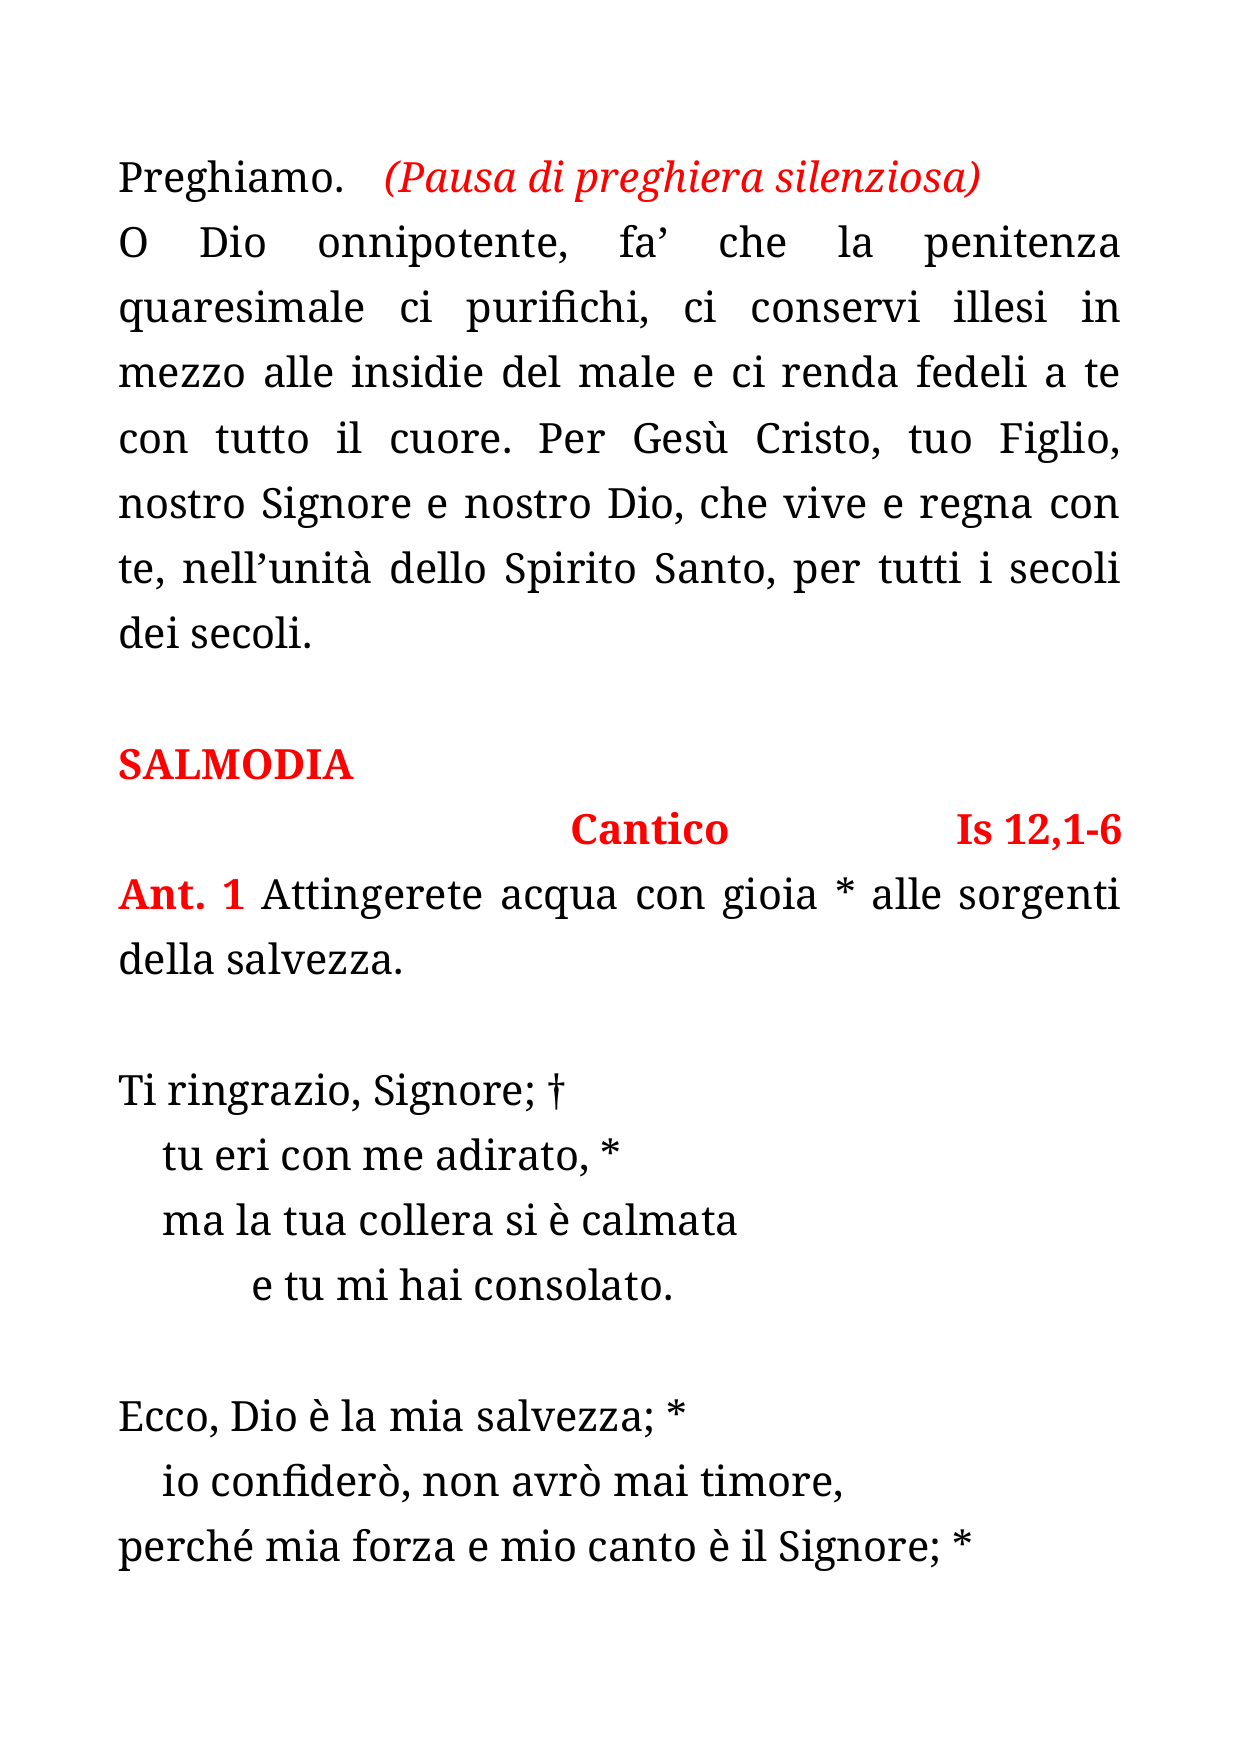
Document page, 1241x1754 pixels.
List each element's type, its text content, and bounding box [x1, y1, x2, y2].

text Ti ringrazio, Signore; † [118, 1061, 1122, 1117]
text O Dio onnipotente, fa’ che la penitenza quaresimale ci purifichi, ci conservi illesi in mezzo alle insidie del male e ci renda fedeli a te con tutto il cuore. Per Gesù Cristo, tuo Figlio, nostro Signore e nostro Dio, che vive e regna con te, nell’unità dello Spirito Santo, per tutti i secoli dei secoli. [118, 213, 1122, 661]
text Cantico Is 12,1-6 [118, 800, 1122, 856]
text Ant. 1 Attingerete acqua con gioia * alle sorgenti della salvezza. [118, 865, 1122, 987]
text ma la tua collera si è calmata [118, 1191, 1122, 1248]
text io confiderò, non avrò mai timore, [118, 1452, 1122, 1508]
text Preghiamo. (Pausa di preghiera silenziosa) [118, 148, 1122, 204]
text Ecco, Dio è la mia salvezza; * [118, 1387, 1122, 1443]
text e tu mi hai consolato. [118, 1256, 1122, 1313]
text perché mia forza e mio canto è il Signore; * [118, 1517, 1122, 1574]
text tu eri con me adirato, * [118, 1126, 1122, 1182]
text SALMODIA [118, 734, 1122, 791]
